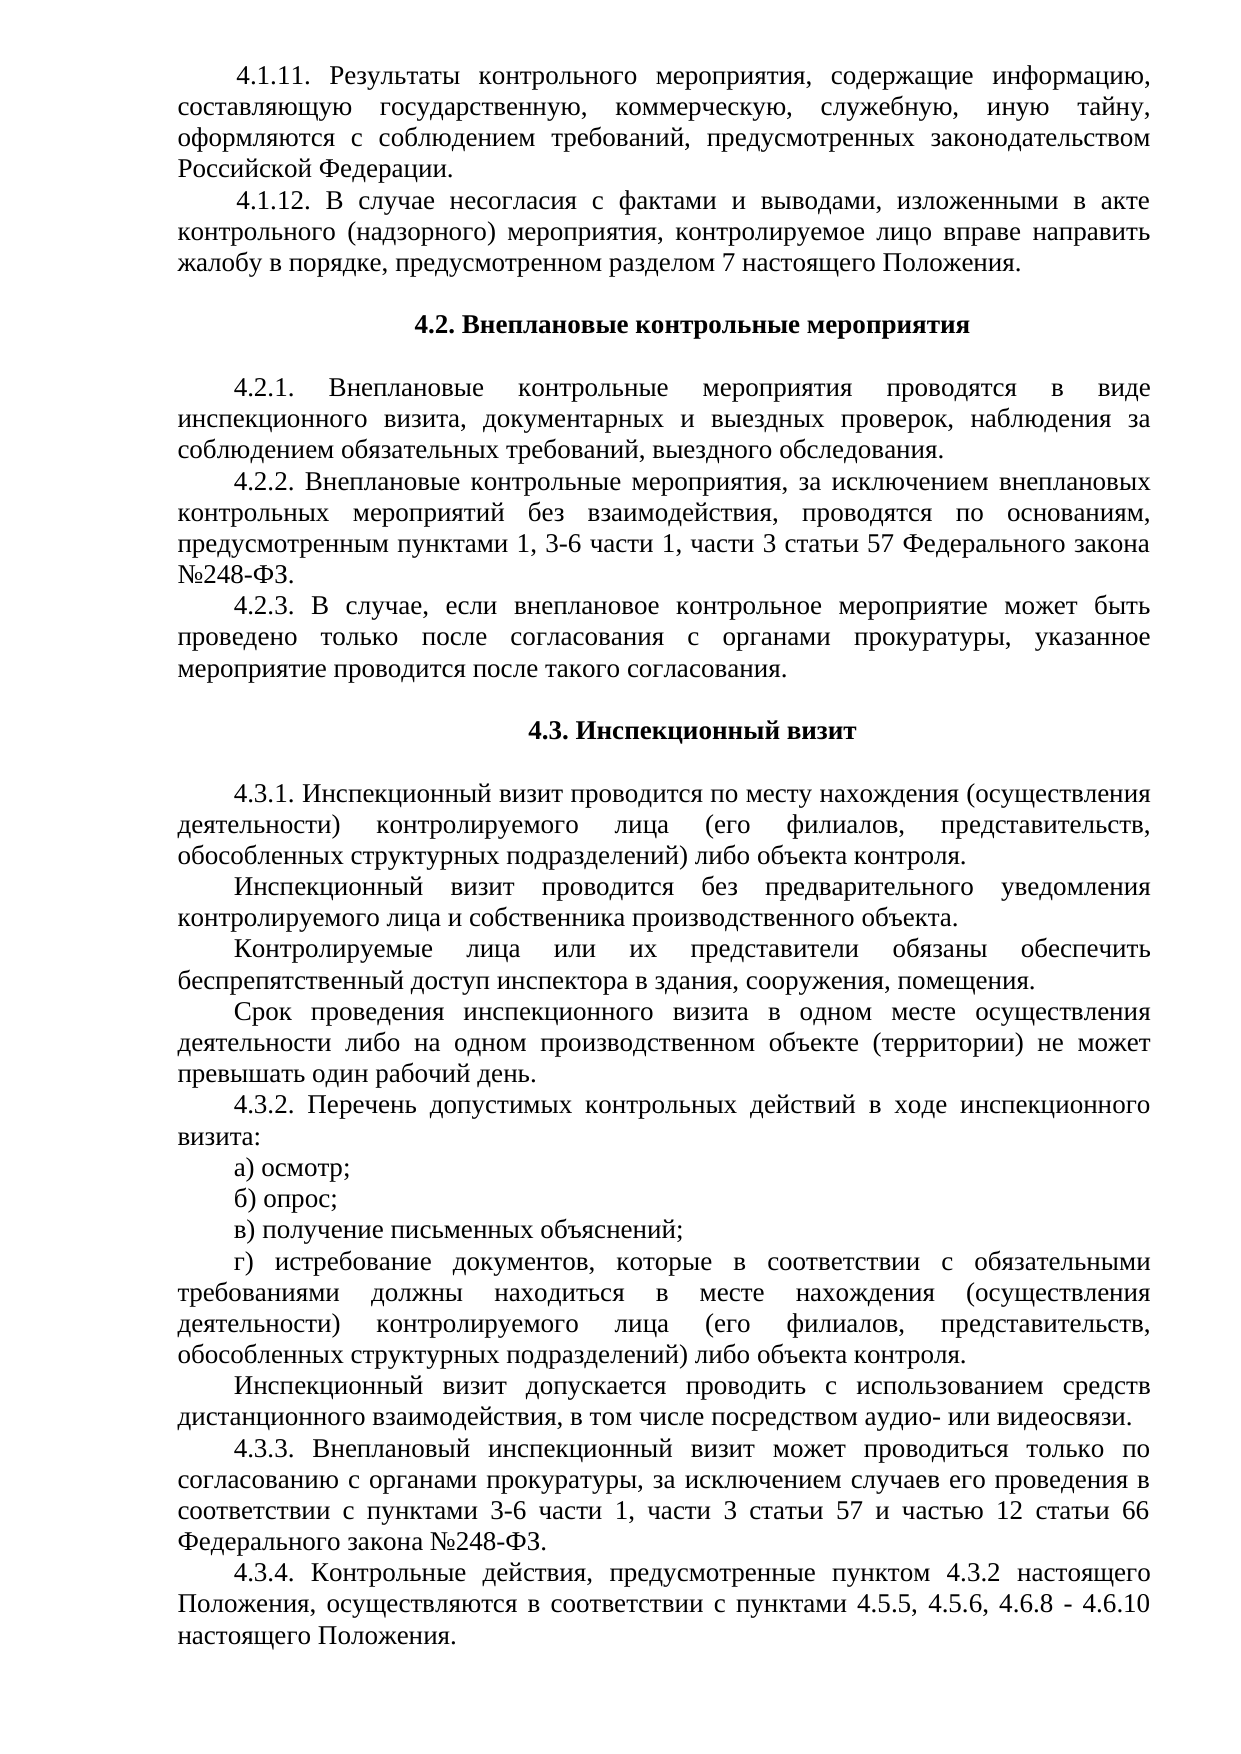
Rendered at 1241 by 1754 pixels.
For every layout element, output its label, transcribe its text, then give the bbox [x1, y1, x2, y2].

text 4.2.2. Внеплановые контрольные мероприятия, за исключением внеплановых контрольных мероприятий без взаимодействия, проводятся по основаниям, предусмотренным пунктами 1, 3-6 части 1, части 3 статьи 57 Федерального закона №248-ФЗ. [177, 465, 1152, 589]
text 4.2.3. В случае, если внеплановое контрольное мероприятие может быть проведено только после согласования с органами прокуратуры, указанное мероприятие проводится после такого согласования. [177, 589, 1152, 683]
text а) осмотр; [177, 1151, 1152, 1182]
text 4.2. Внеплановые контрольные мероприятия [177, 309, 1152, 340]
text Срок проведения инспекционного визита в одном месте осуществления деятельности либо на одном производственном объекте (территории) не может превышать один рабочий день. [177, 995, 1152, 1088]
text 4.3.1. Инспекционный визит проводится по месту нахождения (осуществления деятельности) контролируемого лица (его филиалов, представительств, обособленных структурных подразделений) либо объекта контроля. [177, 777, 1152, 870]
text 4.3.3. Внеплановый инспекционный визит может проводиться только по согласованию с органами прокуратуры, за исключением случаев его проведения в соответствии с пунктами 3-6 части 1, части 3 статьи 57 и частью 12 статьи 66 Федерального закона №248-ФЗ. [177, 1432, 1152, 1556]
text 4.1.11. Результаты контрольного мероприятия, содержащие информацию, составляющую государственную, коммерческую, служебную, иную тайну, оформляются с соблюдением требований, предусмотренных законодательством Российской Федерации. [177, 59, 1152, 184]
text Инспекционный визит проводится без предварительного уведомления контролируемого лица и собственника производственного объекта. [177, 870, 1152, 932]
text г) истребование документов, которые в соответствии с обязательными требованиями должны находиться в месте нахождения (осуществления деятельности) контролируемого лица (его филиалов, представительств, обособленных структурных подразделений) либо объекта контроля. [177, 1245, 1152, 1369]
text 4.3. Инспекционный визит [177, 714, 1152, 745]
text 4.2.1. Внеплановые контрольные мероприятия проводятся в виде инспекционного визита, документарных и выездных проверок, наблюдения за соблюдением обязательных требований, выездного обследования. [177, 371, 1152, 464]
text в) получение письменных объяснений; [177, 1213, 1152, 1244]
text 4.1.12. В случае несогласия с фактами и выводами, изложенными в акте контрольного (надзорного) мероприятия, контролируемое лицо вправе направить жалобу в порядке, предусмотренном разделом 7 настоящего Положения. [177, 184, 1152, 277]
text Контролируемые лица или их представители обязаны обеспечить беспрепятственный доступ инспектора в здания, сооружения, помещения. [177, 933, 1152, 995]
text 4.3.2. Перечень допустимых контрольных действий в ходе инспекционного визита: [177, 1088, 1152, 1151]
text б) опрос; [177, 1182, 1152, 1213]
text Инспекционный визит допускается проводить с использованием средств дистанционного взаимодействия, в том числе посредством аудио- или видеосвязи. [177, 1369, 1152, 1432]
text 4.3.4. Контрольные действия, предусмотренные пунктом 4.3.2 настоящего Положения, осуществляются в соответствии с пунктами 4.5.5, 4.5.6, 4.6.8 - 4.6.10 настоящего Положения. [177, 1556, 1152, 1650]
